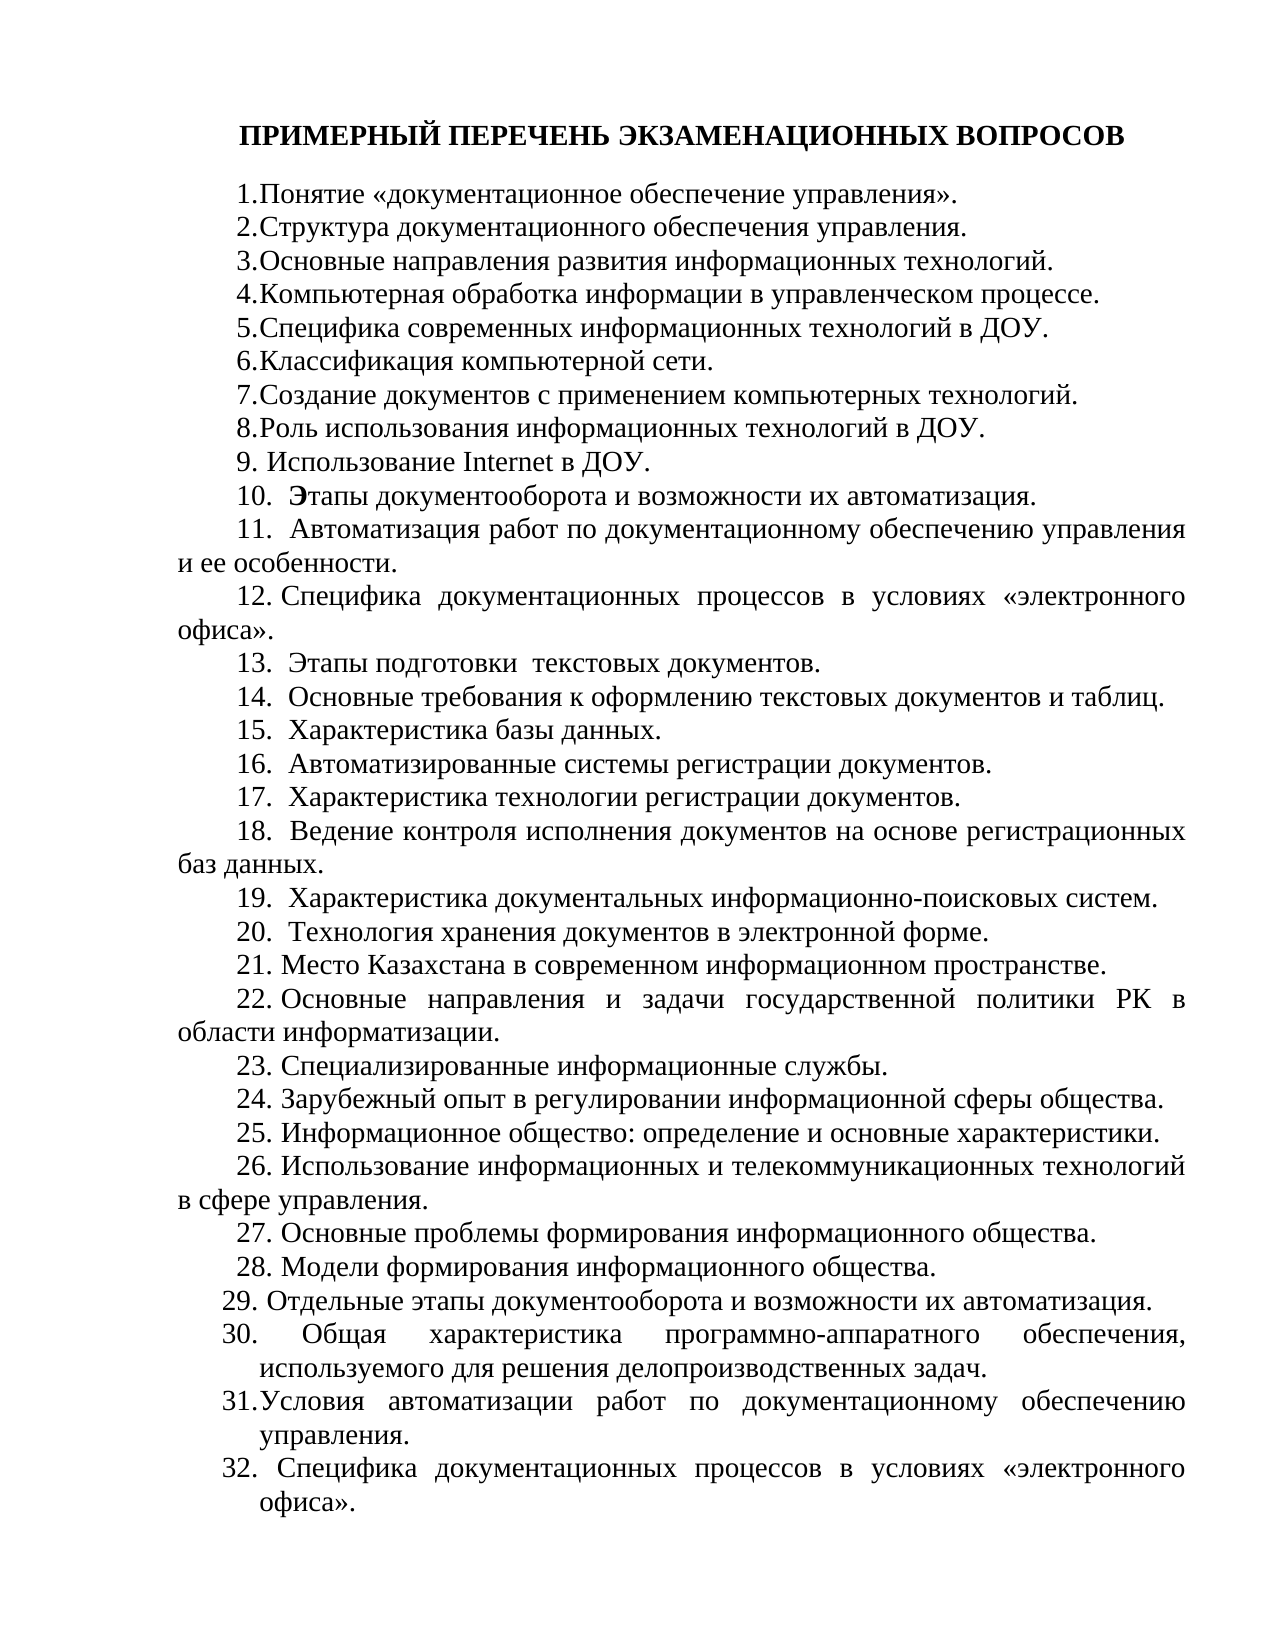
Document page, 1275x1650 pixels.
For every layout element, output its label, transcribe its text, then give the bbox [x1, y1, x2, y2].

title Специфика документационных процессов в условиях «электронного офиса». [222, 1450, 1186, 1517]
title Классификация компьютерной сети. [177, 343, 1186, 377]
title Создание документов с применением компьютерных технологий. [177, 377, 1186, 411]
title Характеристика технологии регистрации документов. [177, 779, 1186, 813]
title Условия автоматизации работ по документационному обеспечению управления. [222, 1383, 1186, 1450]
title Место Казахстана в современном информационном пространстве. [177, 947, 1186, 981]
title Технология хранения документов в электронной форме. [177, 914, 1186, 947]
title Специфика документационных процессов в условиях «электронного офиса». [177, 578, 1186, 645]
title Характеристика базы данных. [177, 712, 1186, 746]
title Модели формирования информационного общества. [177, 1249, 1186, 1283]
title Общая характеристика программно-аппаратного обеспечения, используемого для решения делопроизводственных задач. [222, 1316, 1186, 1383]
title Этапы документооборота и возможности их автоматизация. [177, 478, 1186, 511]
title Ведение контроля исполнения документов на основе регистрационных баз данных. [177, 813, 1186, 880]
title Основные требования к оформлению текстовых документов и таблиц. [177, 679, 1186, 712]
title Роль использования информационных технологий в ДОУ. [177, 411, 1186, 444]
title Использование информационных и телекоммуникационных технологий в сфере управления. [177, 1148, 1186, 1216]
list Специфика современных информационных технологий в ДОУ. [177, 310, 1186, 343]
title Основные направления развития информационных технологий. [177, 243, 1186, 276]
title Зарубежный опыт в регулировании информационной сферы общества. [177, 1081, 1186, 1115]
title Отдельные этапы документооборота и возможности их автоматизация. [222, 1283, 1186, 1316]
title Автоматизация работ по документационному обеспечению управления и ее особенности. [177, 511, 1186, 578]
title Информационное общество: определение и основные характеристики. [177, 1115, 1186, 1148]
title Компьютерная обработка информации в управленческом процессе. [177, 276, 1186, 310]
title Основные проблемы формирования информационного общества. [177, 1216, 1186, 1249]
title Основные направления и задачи государственной политики РК в области информатизации. [177, 981, 1186, 1048]
title Структура документационного обеспечения управления. [177, 209, 1186, 243]
title Автоматизированные системы регистрации документов. [177, 746, 1186, 779]
title Этапы подготовки текстовых документов. [177, 645, 1186, 679]
title Характеристика документальных информационно-поисковых систем. [177, 880, 1186, 914]
title Использование Internet в ДОУ. [177, 444, 1186, 478]
list Понятие «документационное обеспечение управления». [177, 176, 1186, 209]
subtitle ПРИМЕРНЫЙ ПЕРЕЧЕНЬ экзаменационных вопросов [177, 118, 1186, 152]
title Специализированные информационные службы. [177, 1048, 1186, 1081]
